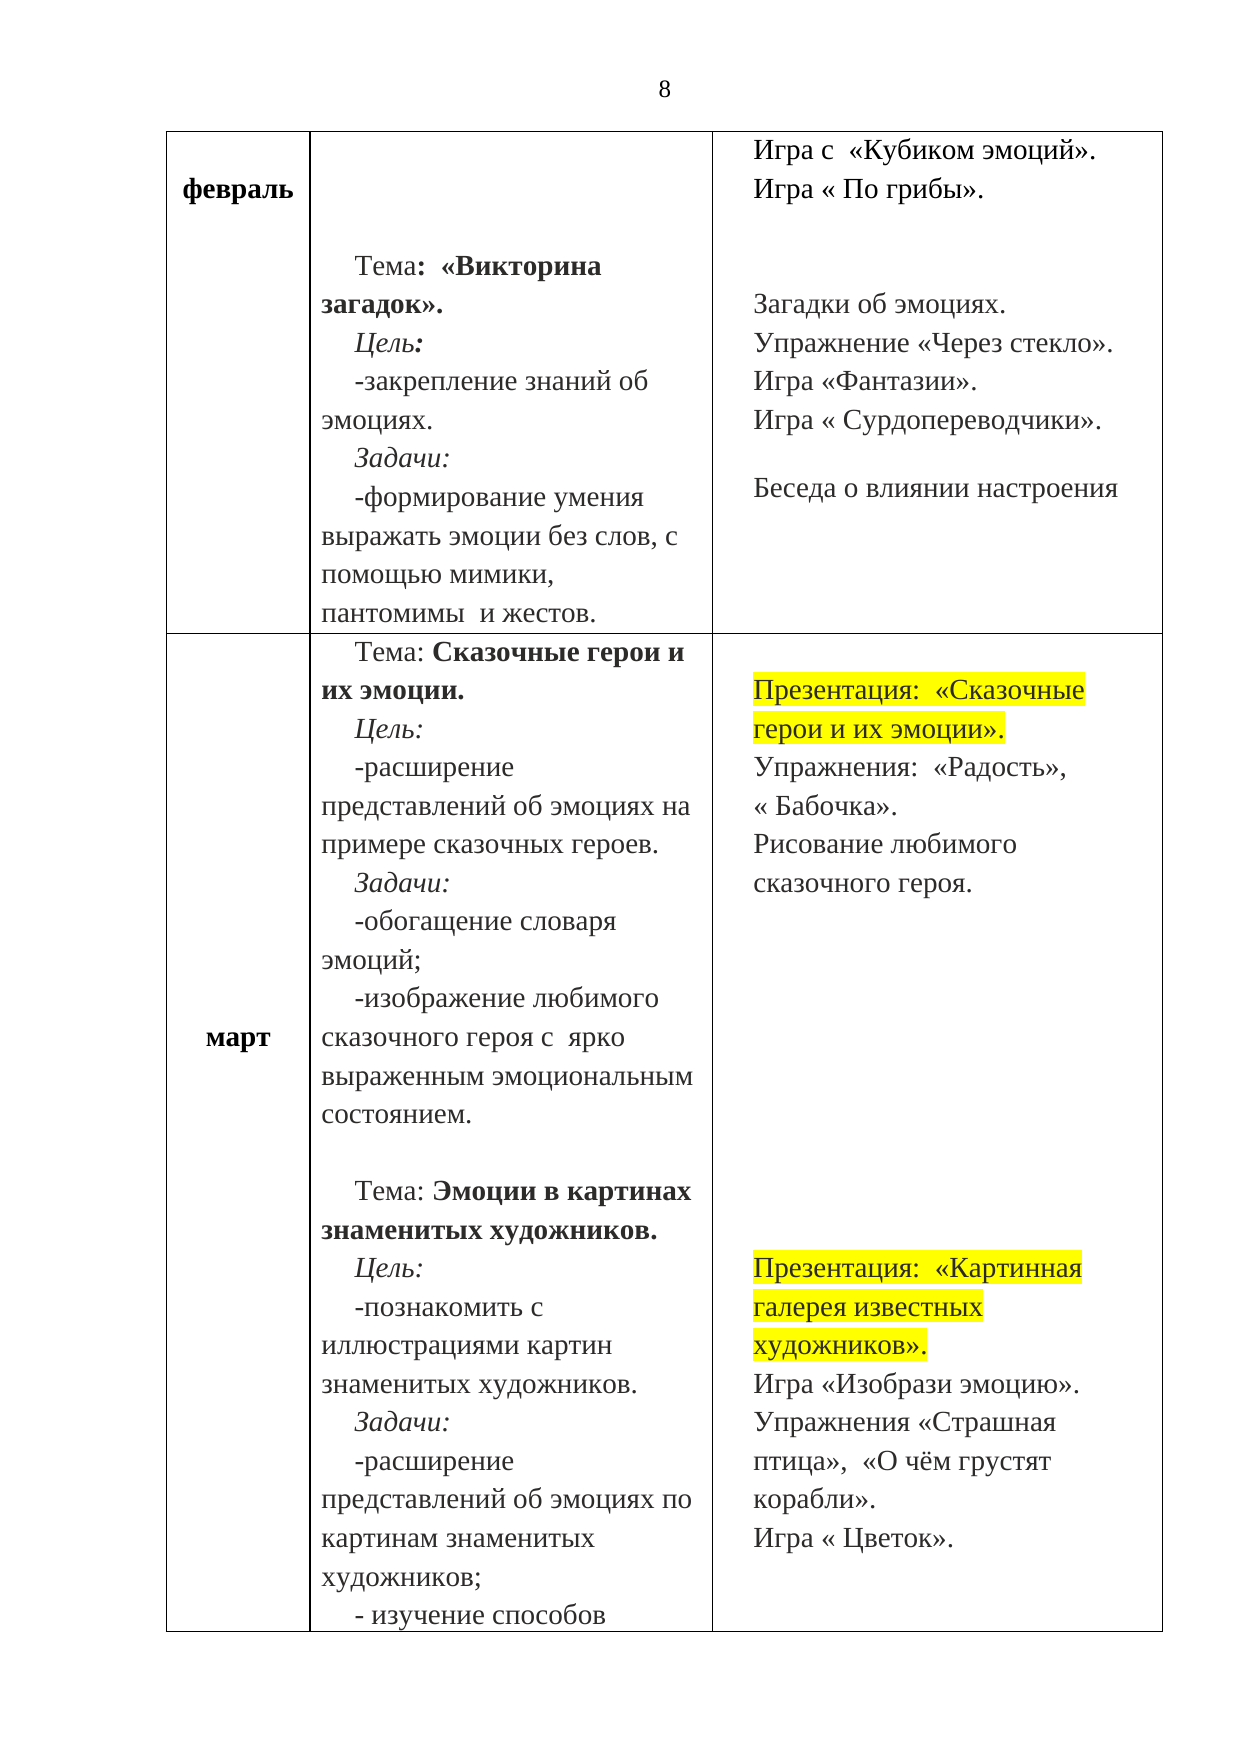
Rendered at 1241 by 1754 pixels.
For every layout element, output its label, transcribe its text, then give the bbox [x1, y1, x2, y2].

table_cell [713, 132, 1162, 633]
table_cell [713, 634, 1162, 1631]
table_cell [311, 132, 712, 633]
table_cell февраль [167, 132, 309, 633]
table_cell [311, 634, 712, 1631]
table_cell март [167, 634, 309, 1631]
